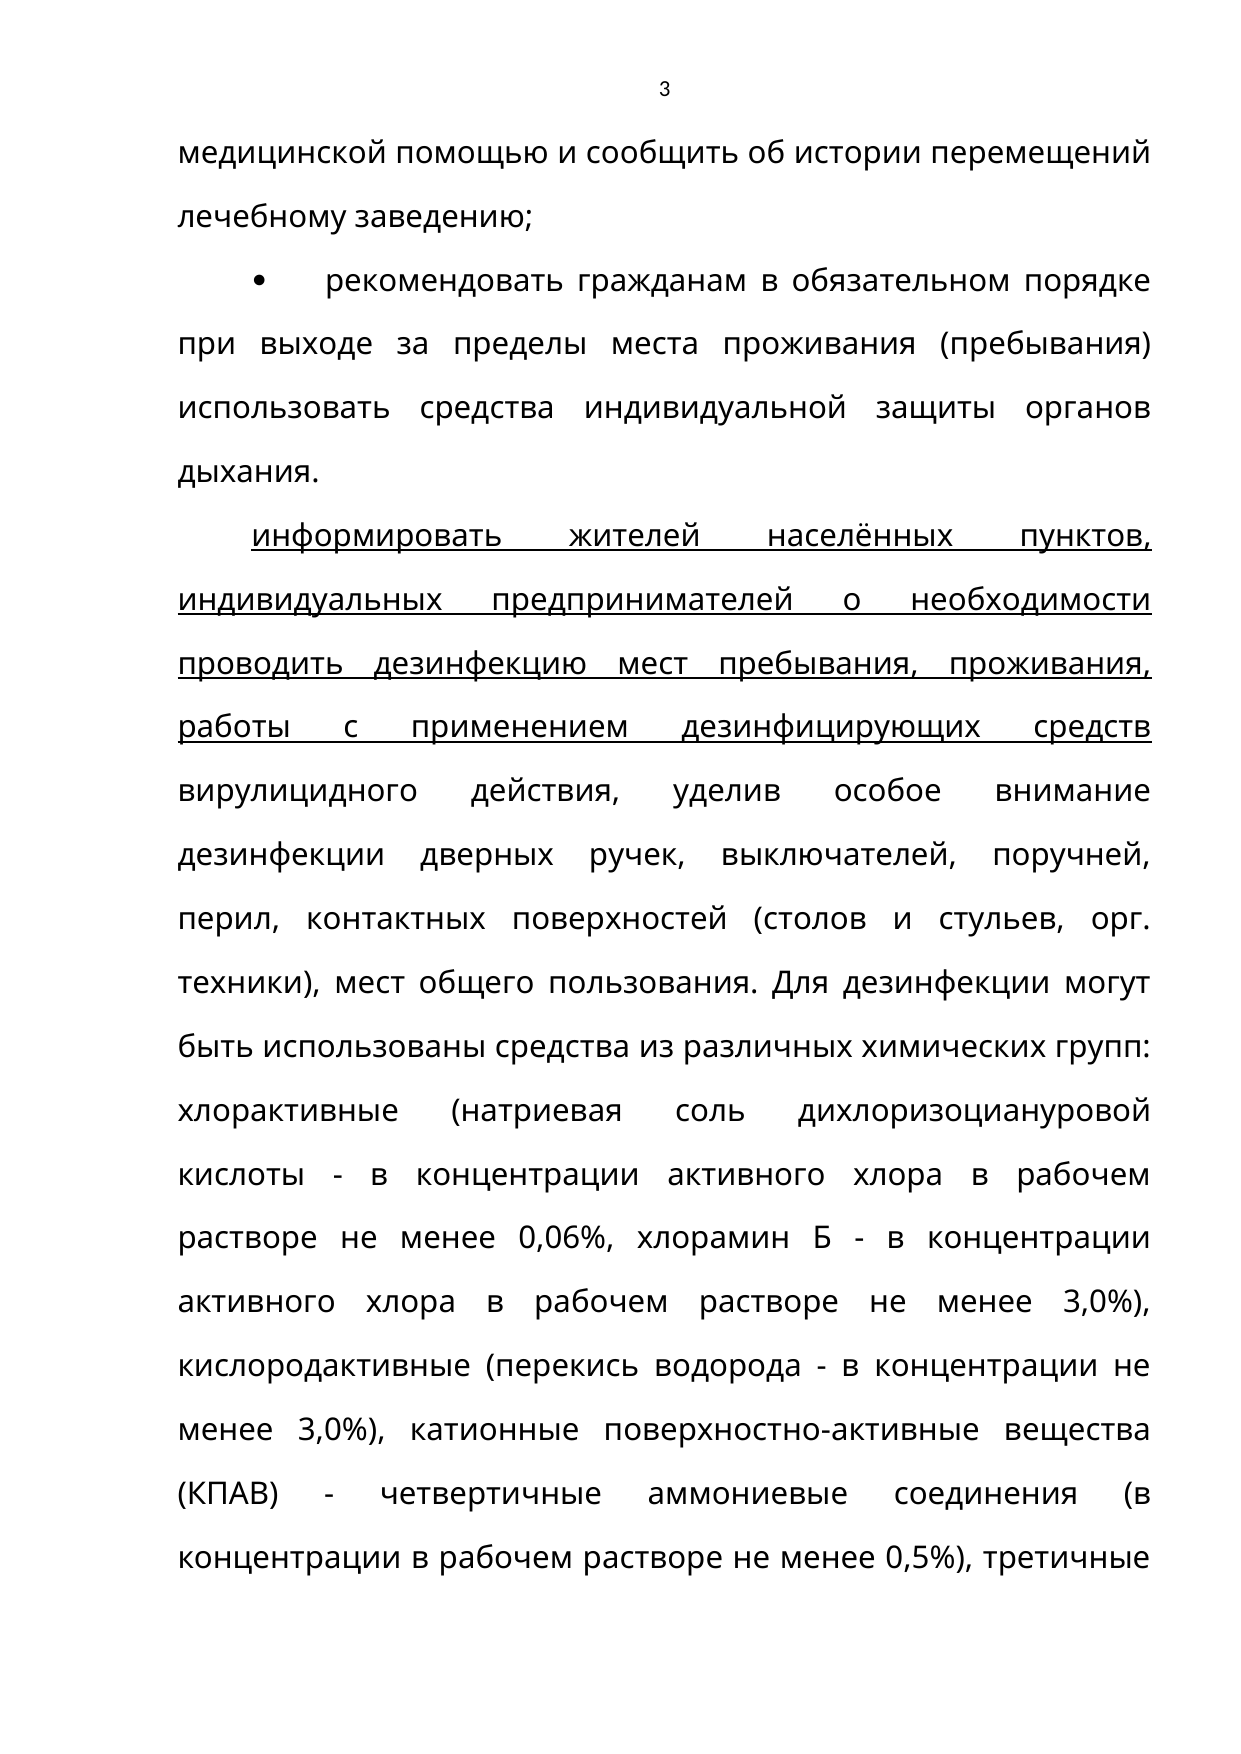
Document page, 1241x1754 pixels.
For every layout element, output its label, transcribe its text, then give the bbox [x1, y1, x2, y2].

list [177, 130, 1152, 236]
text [177, 742, 1152, 1577]
list рекомендовать гражданам в обязательном порядке при выходе за пределы места проживания (пребывания) использовать средства индивидуальной защиты органов дыхания. [177, 257, 1152, 492]
